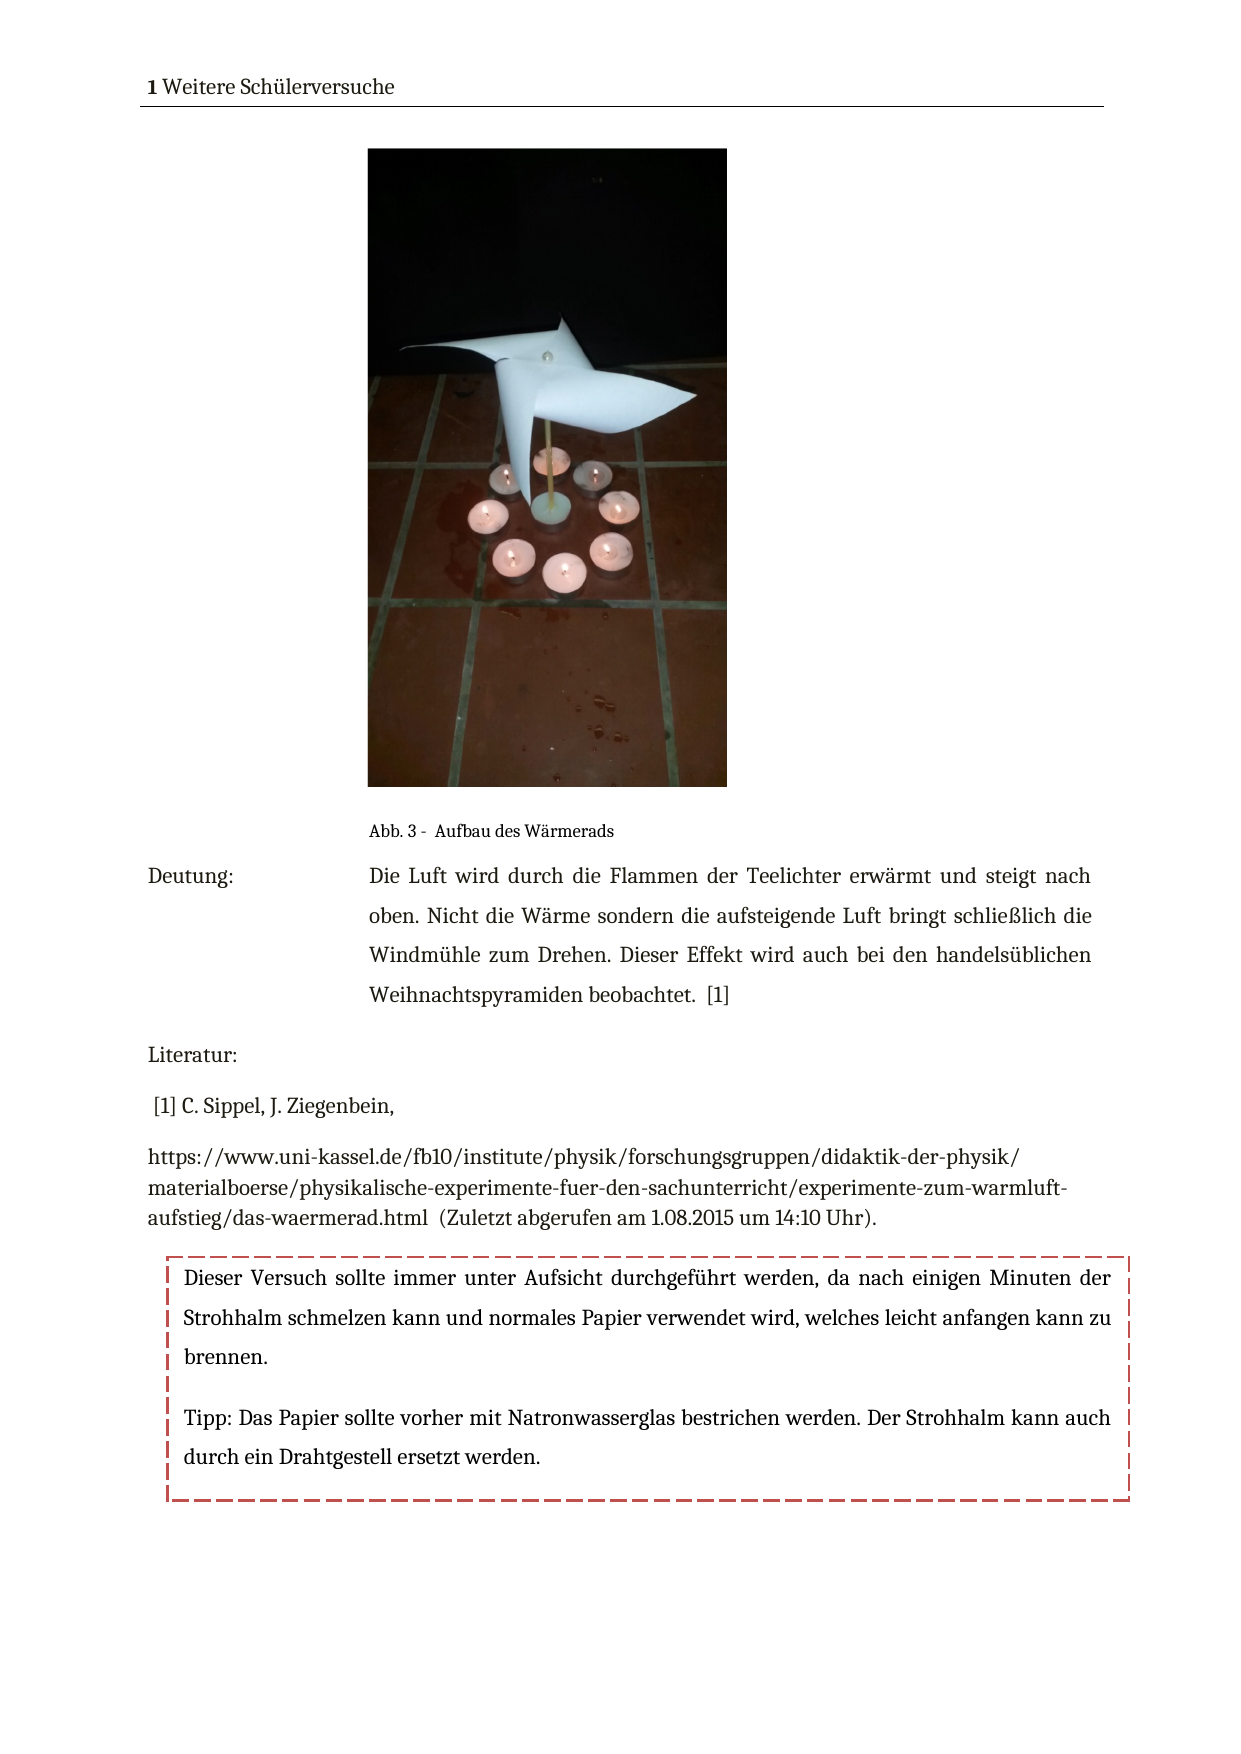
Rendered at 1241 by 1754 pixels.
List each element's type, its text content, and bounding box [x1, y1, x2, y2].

text https://www.uni-kassel.de/fb10/institute/physik/forschungsgruppen/didaktik-der-physik/materialboerse/physikalische-experimente-fuer-den-sachunterricht/experimente-zum-warmluft-aufstieg/das-waermerad.html (Zuletzt abgerufen am 1.08.2015 um 14:10 Uhr). [148, 1144, 1093, 1231]
text Deutung: Die Luft wird durch die Flammen der Teelichter erwärmt und steigt nach oben. Nicht die Wärme sondern die aufsteigende Luft bringt schließlich die Windmühle zum Drehen. Dieser Effekt wird auch bei den handelsüblichen Weihnachtspyramiden beobachtet. [1] [148, 863, 1093, 1008]
text [1] C. Sippel, J. Ziegenbein, [148, 1093, 1093, 1119]
picture [368, 149, 727, 787]
text Abb. 3 - Aufbau des Wärmerads [295, 821, 1093, 842]
text Literatur: [148, 1042, 1093, 1068]
